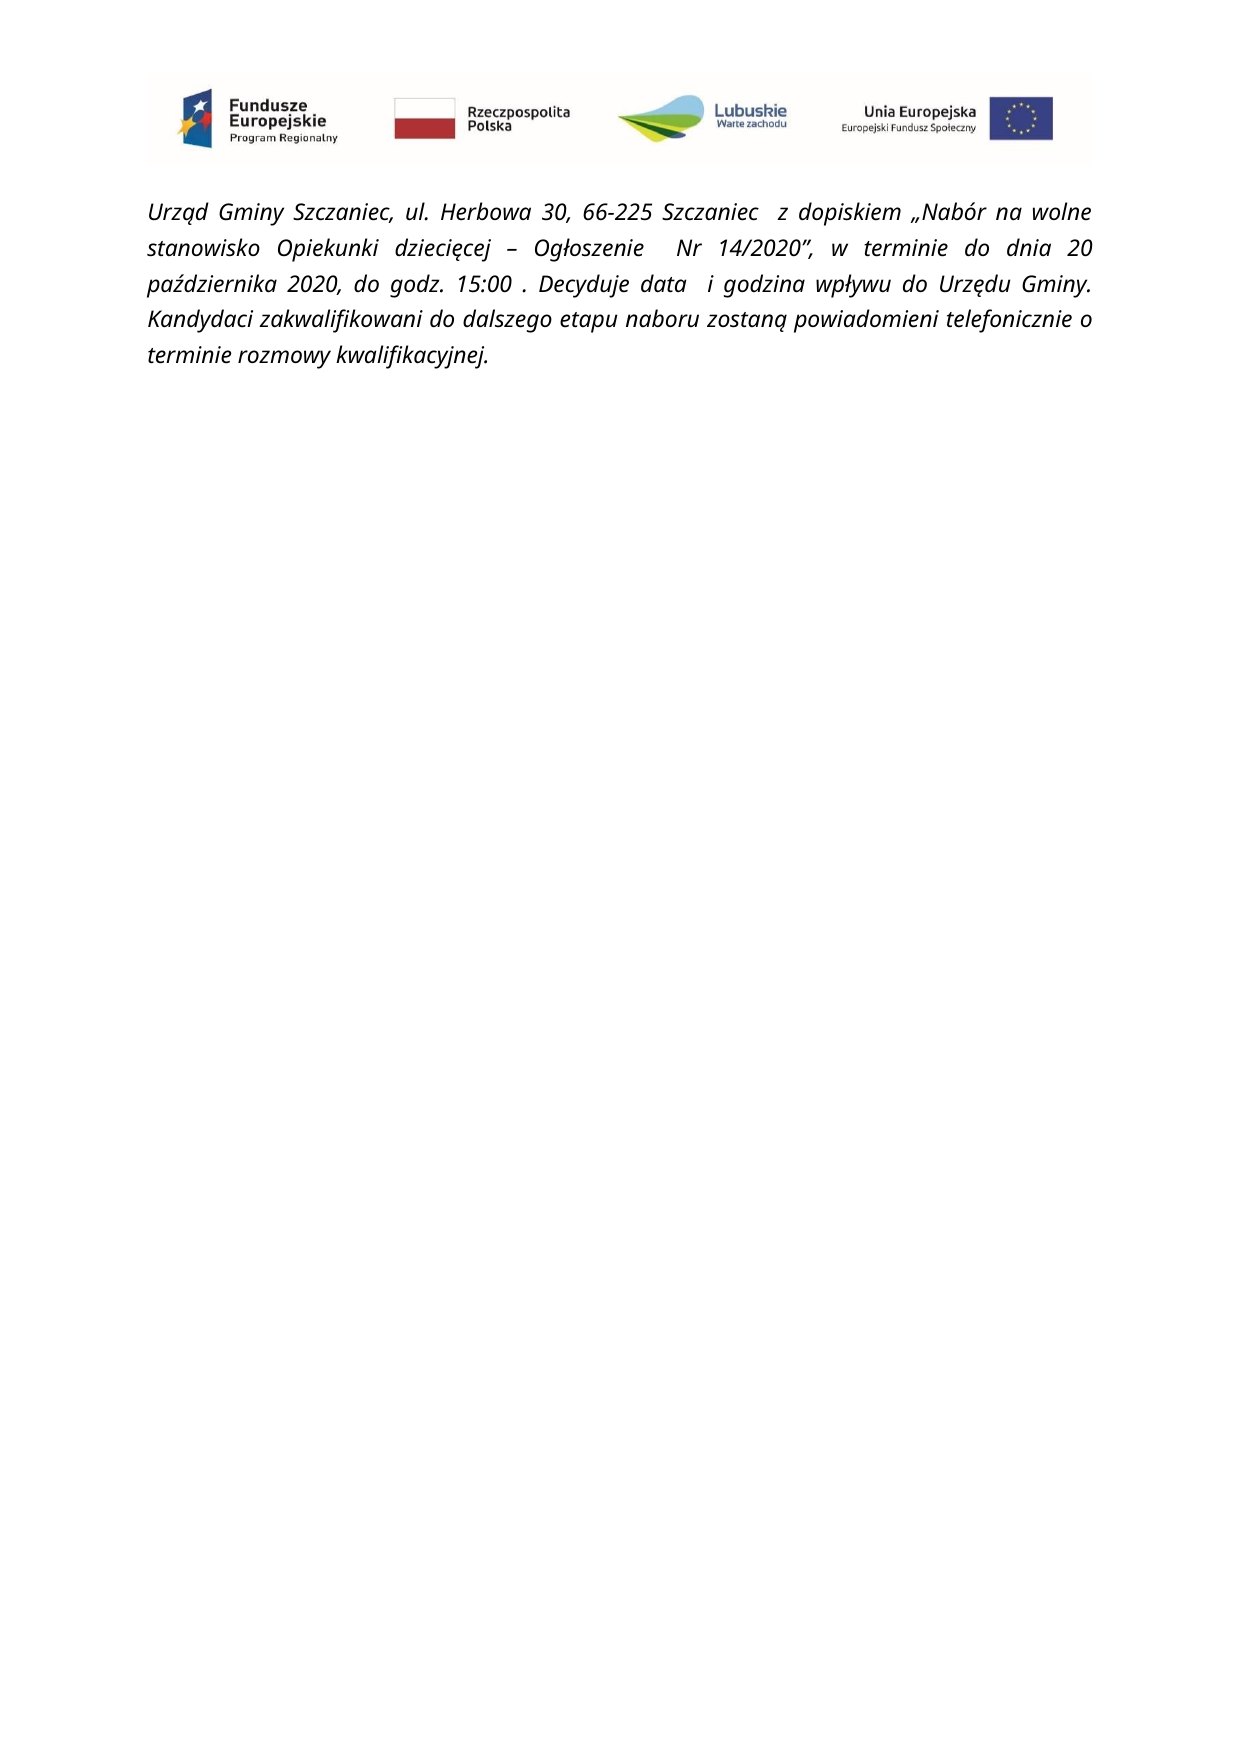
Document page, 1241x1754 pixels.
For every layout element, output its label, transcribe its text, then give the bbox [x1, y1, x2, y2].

picture [147, 73, 1093, 166]
